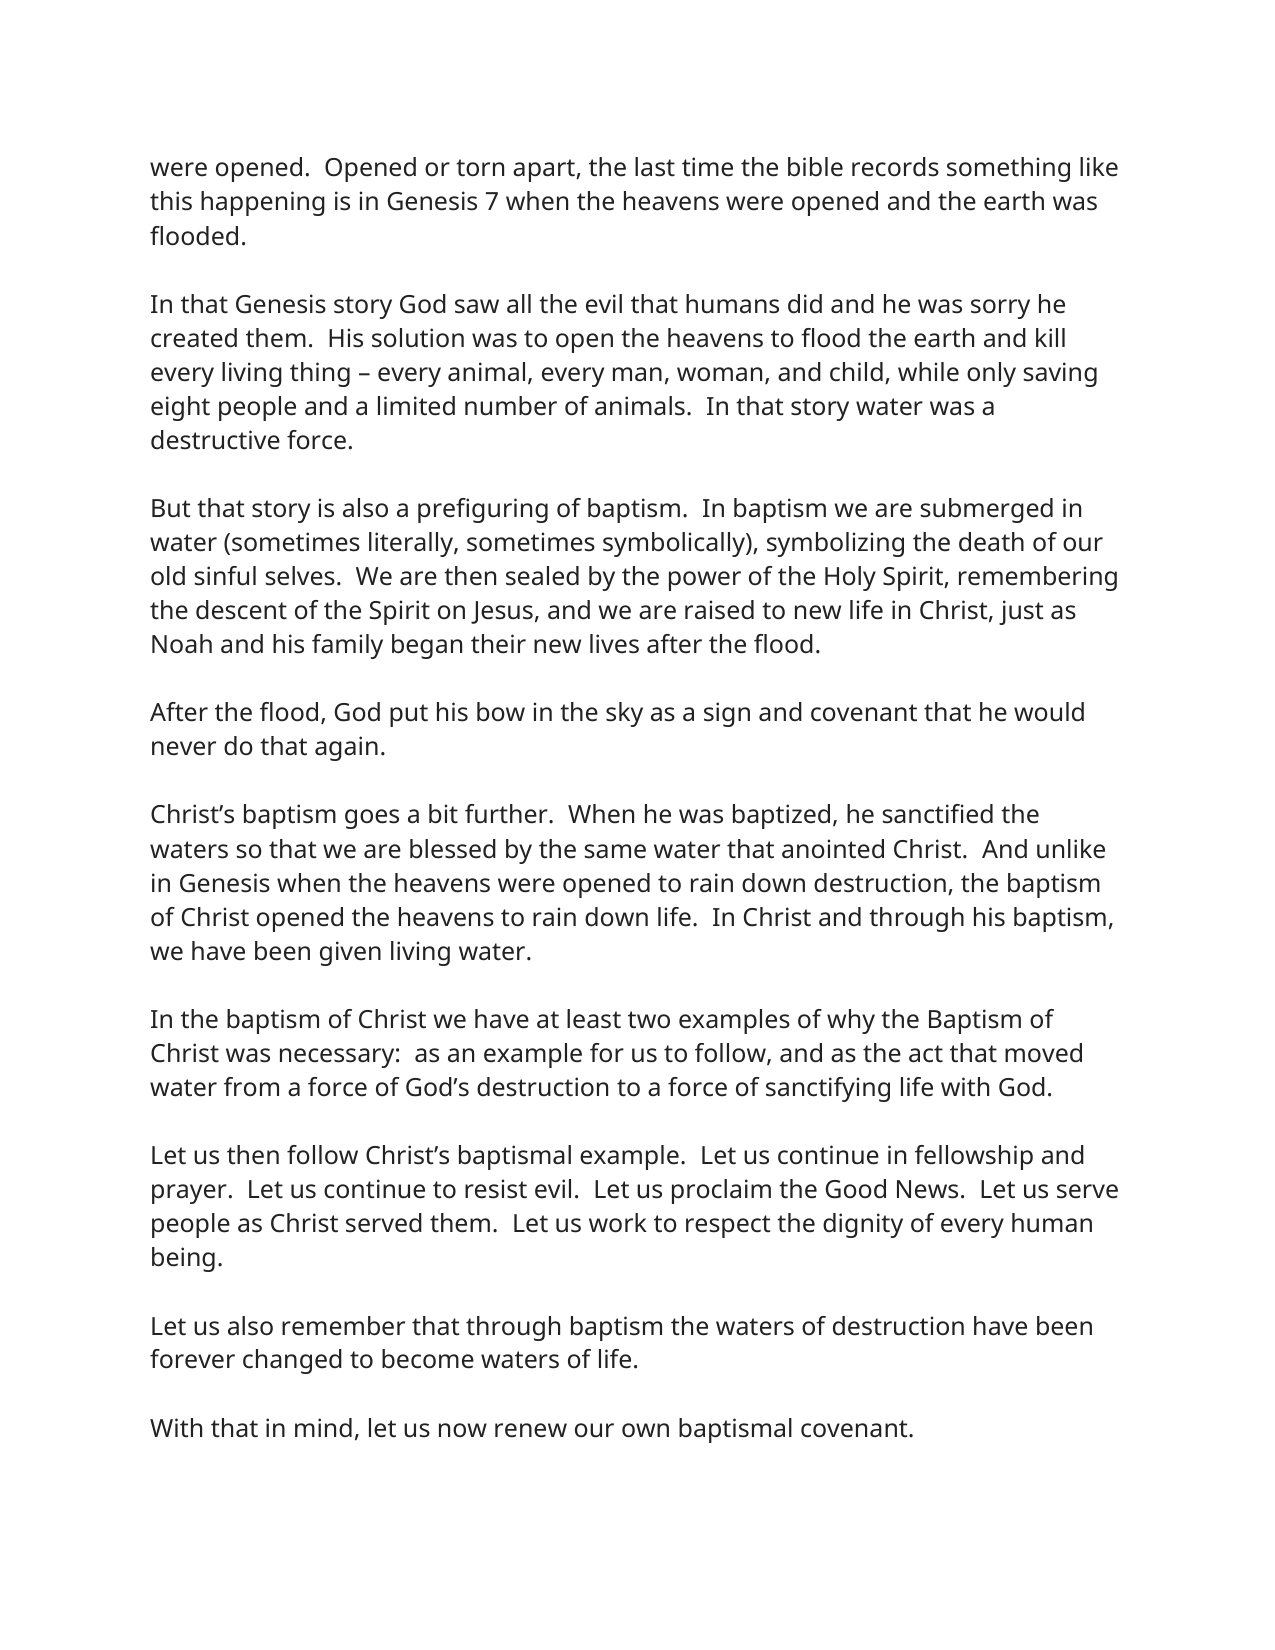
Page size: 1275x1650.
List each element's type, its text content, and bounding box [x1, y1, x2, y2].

text After the flood, God put his bow in the sky as a sign and covenant that he would never do that again. [150, 695, 1125, 763]
text Let us also remember that through baptism the waters of destruction have been forever changed to become waters of life. [150, 1308, 1125, 1376]
text In the baptism of Christ we have at least two examples of why the Baptism of Christ was necessary: as an example for us to follow, and as the act that moved water from a force of God’s destruction to a force of sanctifying life with God. [150, 1002, 1125, 1104]
text But that story is also a prefiguring of baptism. In baptism we are submerged in water (sometimes literally, sometimes symbolically), symbolizing the death of our old sinful selves. We are then sealed by the power of the Holy Spirit, remembering the descent of the Spirit on Jesus, and we are raised to new life in Christ, just as Noah and his family began their new lives after the flood. [150, 491, 1125, 661]
text Let us then follow Christ’s baptismal example. Let us continue in fellowship and prayer. Let us continue to resist evil. Let us proclaim the Good News. Let us serve people as Christ served them. Let us work to respect the dignity of every human being. [150, 1138, 1125, 1274]
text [150, 150, 1125, 252]
text Christ’s baptism goes a bit further. When he was baptized, he sanctified the waters so that we are blessed by the same water that anointed Christ. And unlike in Genesis when the heavens were opened to rain down destruction, the baptism of Christ opened the heavens to rain down life. In Christ and through his baptism, we have been given living water. [150, 797, 1125, 967]
text In that Genesis story God saw all the evil that humans did and he was sorry he created them. His solution was to open the heavens to flood the earth and kill every living thing – every animal, every man, woman, and child, while only saving eight people and a limited number of animals. In that story water was a destructive force. [150, 286, 1125, 457]
text With that in mind, let us now renew our own baptismal covenant. [150, 1410, 1125, 1444]
